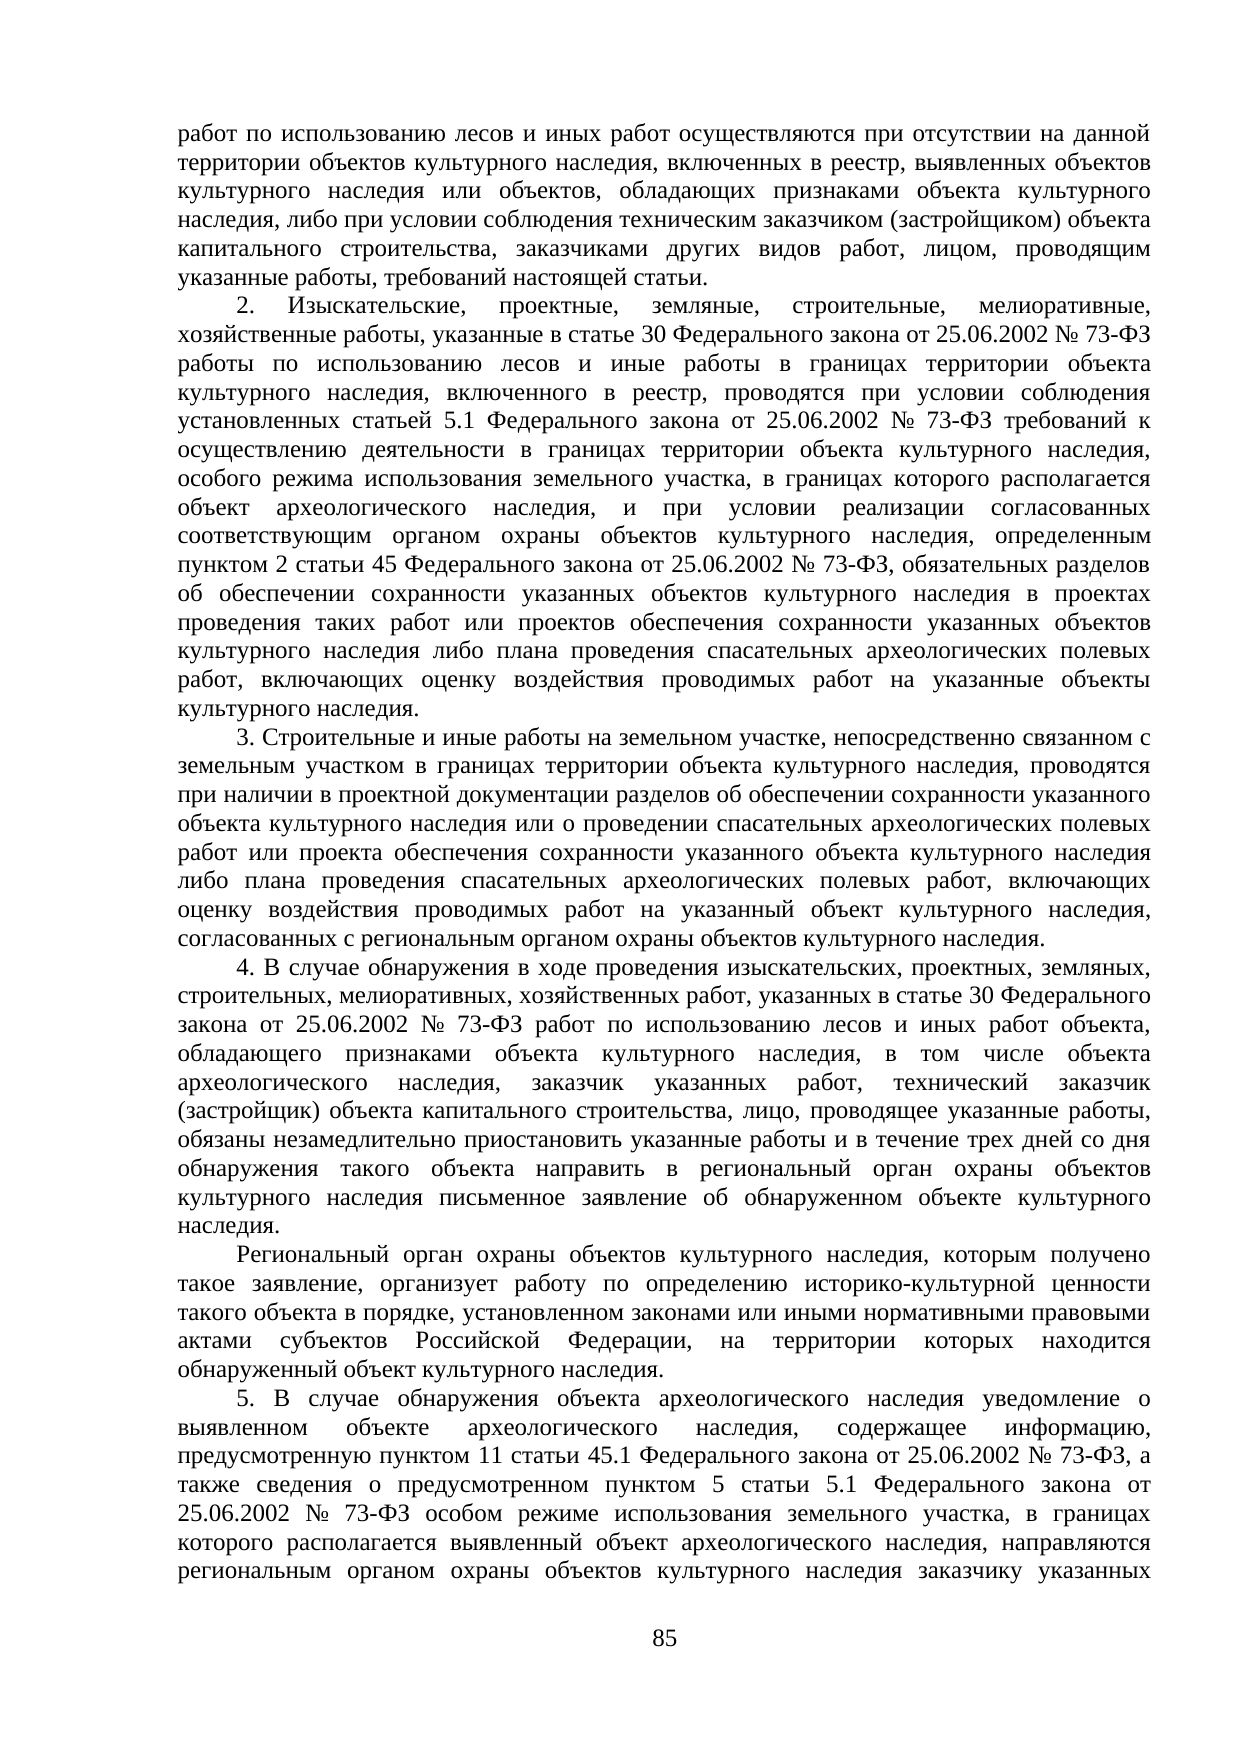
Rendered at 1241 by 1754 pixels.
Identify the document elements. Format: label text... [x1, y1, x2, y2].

text 2. Изыскательские, проектные, земляные, строительные, мелиоративные, хозяйственные работы, указанные в статье 30 Федерального закона от 25.06.2002 № 73-ФЗ работы по использованию лесов и иные работы в границах территории объекта культурного наследия, включенного в реестр, проводятся при условии соблюдения установленных статьей 5.1 Федерального закона от 25.06.2002 № 73-ФЗ требований к осуществлению деятельности в границах территории объекта культурного наследия, особого режима использования земельного участка, в границах которого располагается объект археологического наследия, и при условии реализации согласованных соответствующим органом охраны объектов культурного наследия, определенным пунктом 2 статьи 45 Федерального закона от 25.06.2002 № 73-ФЗ, обязательных разделов об обеспечении сохранности указанных объектов культурного наследия в проектах проведения таких работ или проектов обеспечения сохранности указанных объектов культурного наследия либо плана проведения спасательных археологических полевых работ, включающих оценку воздействия проводимых работ на указанные объекты культурного наследия. [177, 291, 1152, 722]
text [177, 118, 1152, 291]
text 4. В случае обнаружения в ходе проведения изыскательских, проектных, земляных, строительных, мелиоративных, хозяйственных работ, указанных в статье 30 Федерального закона от 25.06.2002 № 73-ФЗ работ по использованию лесов и иных работ объекта, обладающего признаками объекта культурного наследия, в том числе объекта археологического наследия, заказчик указанных работ, технический заказчик (застройщик) объекта капитального строительства, лицо, проводящее указанные работы, обязаны незамедлительно приостановить указанные работы и в течение трех дней со дня обнаружения такого объекта направить в региональный орган охраны объектов культурного наследия письменное заявление об обнаруженном объекте культурного наследия. [177, 952, 1152, 1239]
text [177, 1383, 1152, 1584]
text 3. Строительные и иные работы на земельном участке, непосредственно связанном с земельным участком в границах территории объекта культурного наследия, проводятся при наличии в проектной документации разделов об обеспечении сохранности указанного объекта культурного наследия или о проведении спасательных археологических полевых работ или проекта обеспечения сохранности указанного объекта культурного наследия либо плана проведения спасательных археологических полевых работ, включающих оценку воздействия проводимых работ на указанный объект культурного наследия, согласованных с региональным органом охраны объектов культурного наследия. [177, 722, 1152, 952]
text Региональный орган охраны объектов культурного наследия, которым получено такое заявление, организует работу по определению историко-культурной ценности такого объекта в порядке, установленном законами или иными нормативными правовыми актами субъектов Российской Федерации, на территории которых находится обнаруженный объект культурного наследия. [177, 1239, 1152, 1383]
